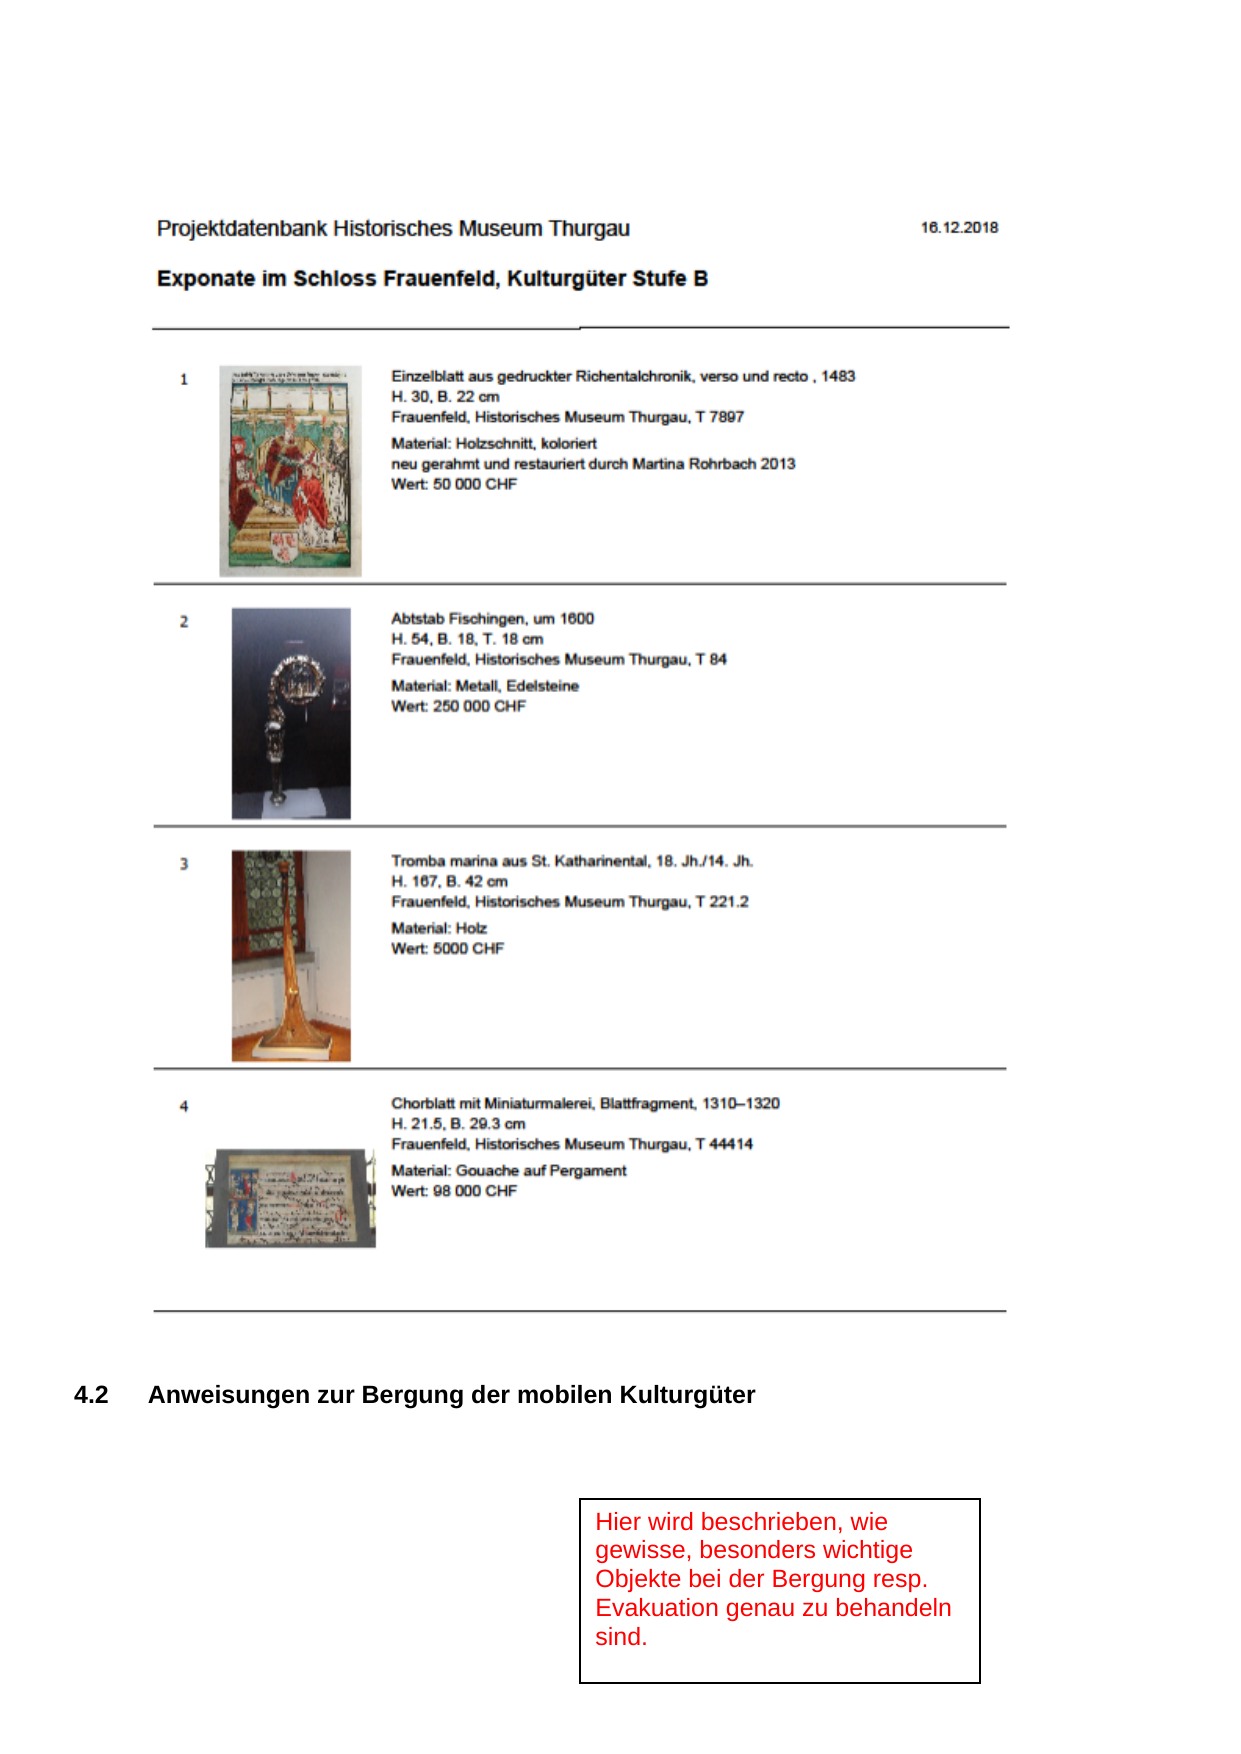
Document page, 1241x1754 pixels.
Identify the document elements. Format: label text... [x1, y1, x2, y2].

subtitle Anweisungen zur Bergung der mobilen Kulturgüter [74, 1380, 1122, 1409]
